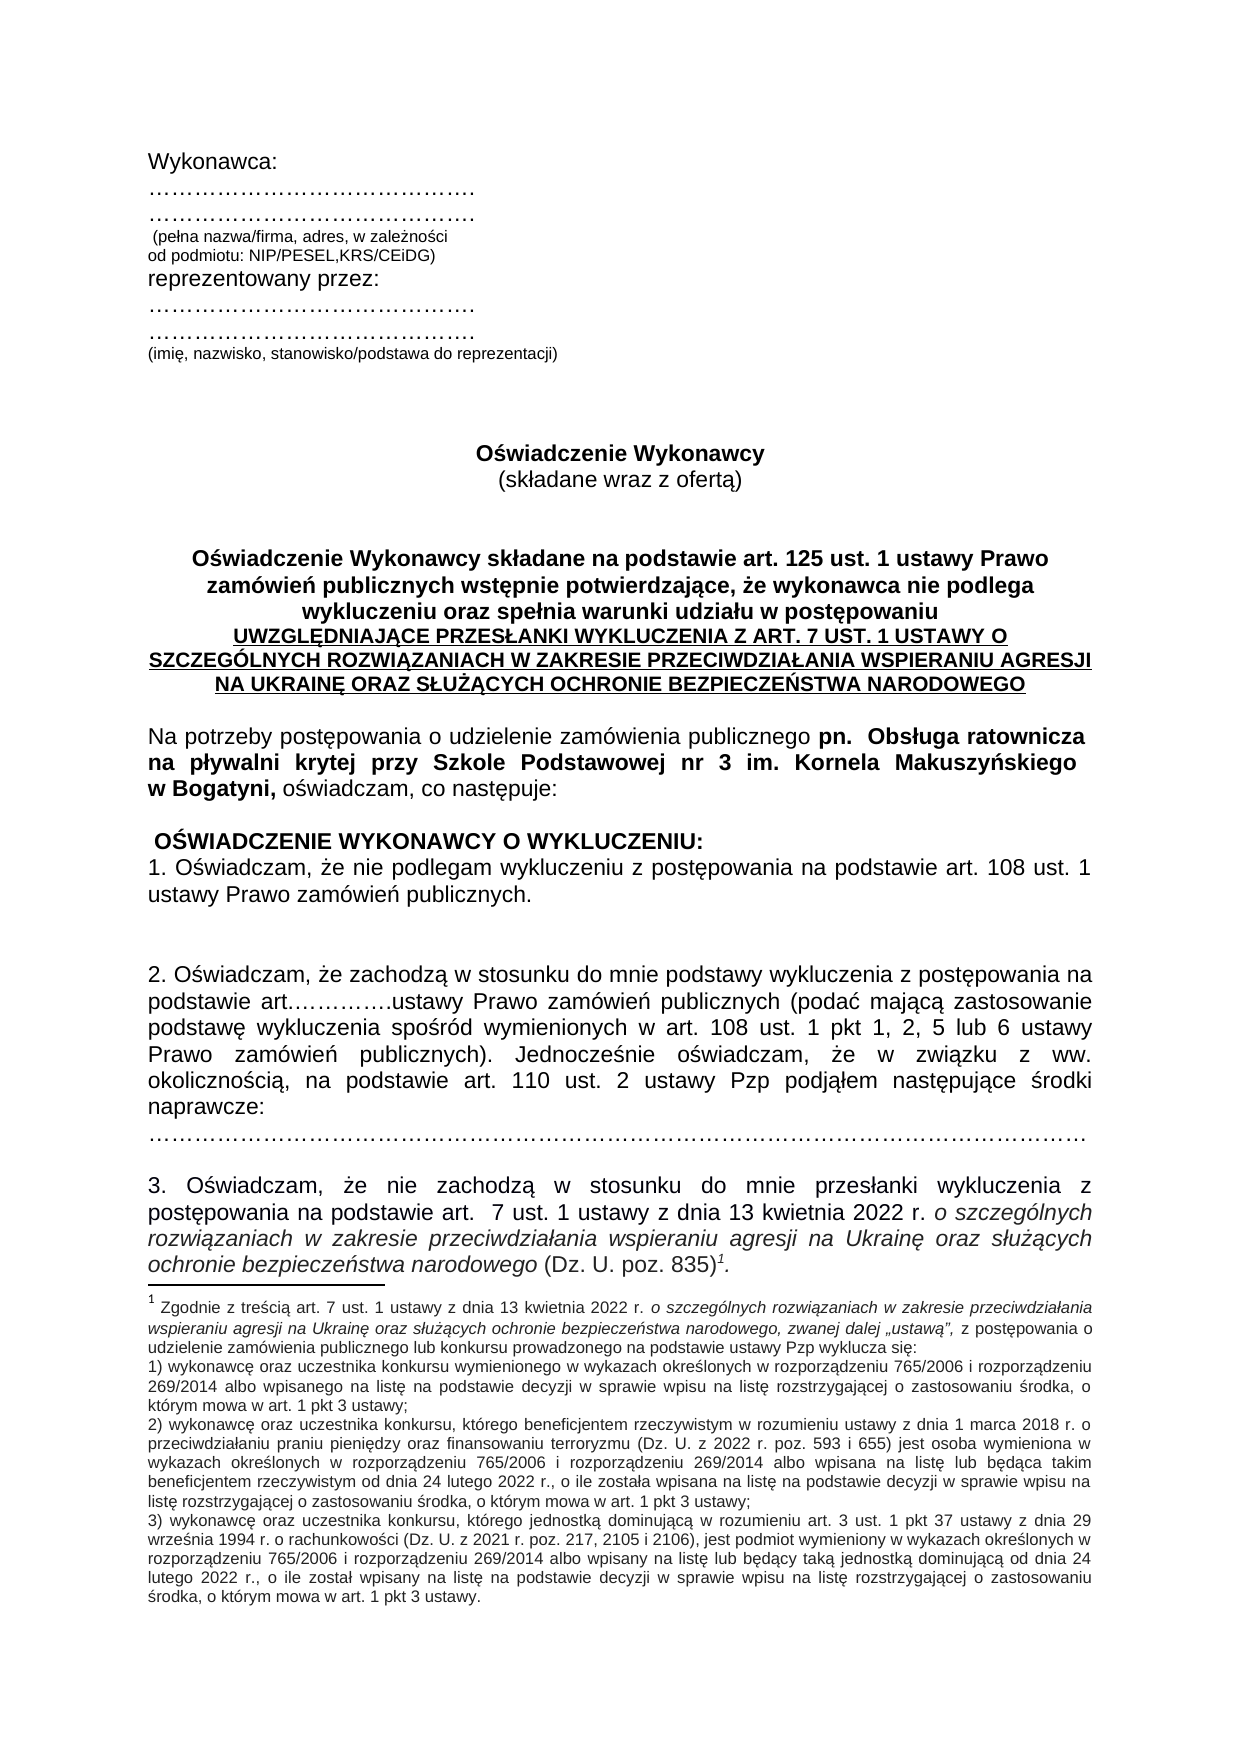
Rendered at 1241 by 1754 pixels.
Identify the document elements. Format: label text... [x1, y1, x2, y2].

text ……………………………………. [148, 291, 1093, 318]
text (imię, nazwisko, stanowisko/podstawa do reprezentacji) [148, 344, 1093, 363]
text (pełna nazwa/firma, adres, w zależności [148, 227, 1093, 246]
text OŚWIADCZENIE WYKONAWCY O WYKLUCZENIU: [148, 828, 1093, 854]
text Na potrzeby postępowania o udzielenie zamówienia publicznego pn. Obsługa ratownicza na pływalni krytej przy Szkole Podstawowej nr 3 im. Kornela Makuszyńskiego w Bogatyni, oświadczam, co następuje: [148, 723, 1093, 802]
text Oświadczenie Wykonawcy [148, 440, 1093, 466]
text 2. Oświadczam, że zachodzą w stosunku do mnie podstawy wykluczenia z postępowania na podstawie art.………….ustawy Prawo zamówień publicznych (podać mającą zastosowanie podstawę wykluczenia spośród wymienionych w art. 108 ust. 1 pkt 1, 2, 5 lub 6 ustawy Prawo zamówień publicznych). Jednocześnie oświadczam, że w związku z ww. okolicznością, na podstawie art. 110 ust. 2 ustawy Pzp podjąłem następujące środki naprawcze: [148, 961, 1093, 1119]
text od podmiotu: NIP/PESEL,KRS/CEiDG) [148, 246, 1093, 265]
text 1. Oświadczam, że nie podlegam wykluczeniu z postępowania na podstawie art. 108 ust. 1 ustawy Prawo zamówień publicznych. [148, 854, 1093, 907]
text Oświadczenie Wykonawcy składane na podstawie art. 125 ust. 1 ustawy Prawo zamówień publicznych wstępnie potwierdzające, że wykonawca nie podlega wykluczeniu oraz spełnia warunki udziału w postępowaniu [148, 545, 1093, 624]
text UWZGLĘDNIAJĄCE PRZESŁANKI WYKLUCZENIA Z ART. 7 UST. 1 USTAWY o szczególnych rozwiązaniach w zakresie przeciwdziałania wspieraniu agresji na Ukrainę oraz służących ochronie bezpieczeństwa narodowego [148, 624, 1093, 696]
text …………………………………………………………………………………………………………… [148, 1119, 1093, 1146]
text ……………………………………. [148, 174, 1093, 200]
text Wykonawca: [148, 148, 1093, 174]
text reprezentowany przez: [148, 265, 1093, 291]
text 3. Oświadczam, że nie zachodzą w stosunku do mnie przesłanki wykluczenia z postępowania na podstawie art. 7 ust. 1 ustawy z dnia 13 kwietnia 2022 r. o szczególnych rozwiązaniach w zakresie przeciwdziałania wspieraniu agresji na Ukrainę oraz służących ochronie bezpieczeństwa narodowego (Dz. U. poz. 835). [148, 1172, 1093, 1278]
text ……………………………………. [148, 200, 1093, 227]
text (składane wraz z ofertą) [148, 466, 1093, 493]
text ……………………………………. [148, 318, 1093, 344]
